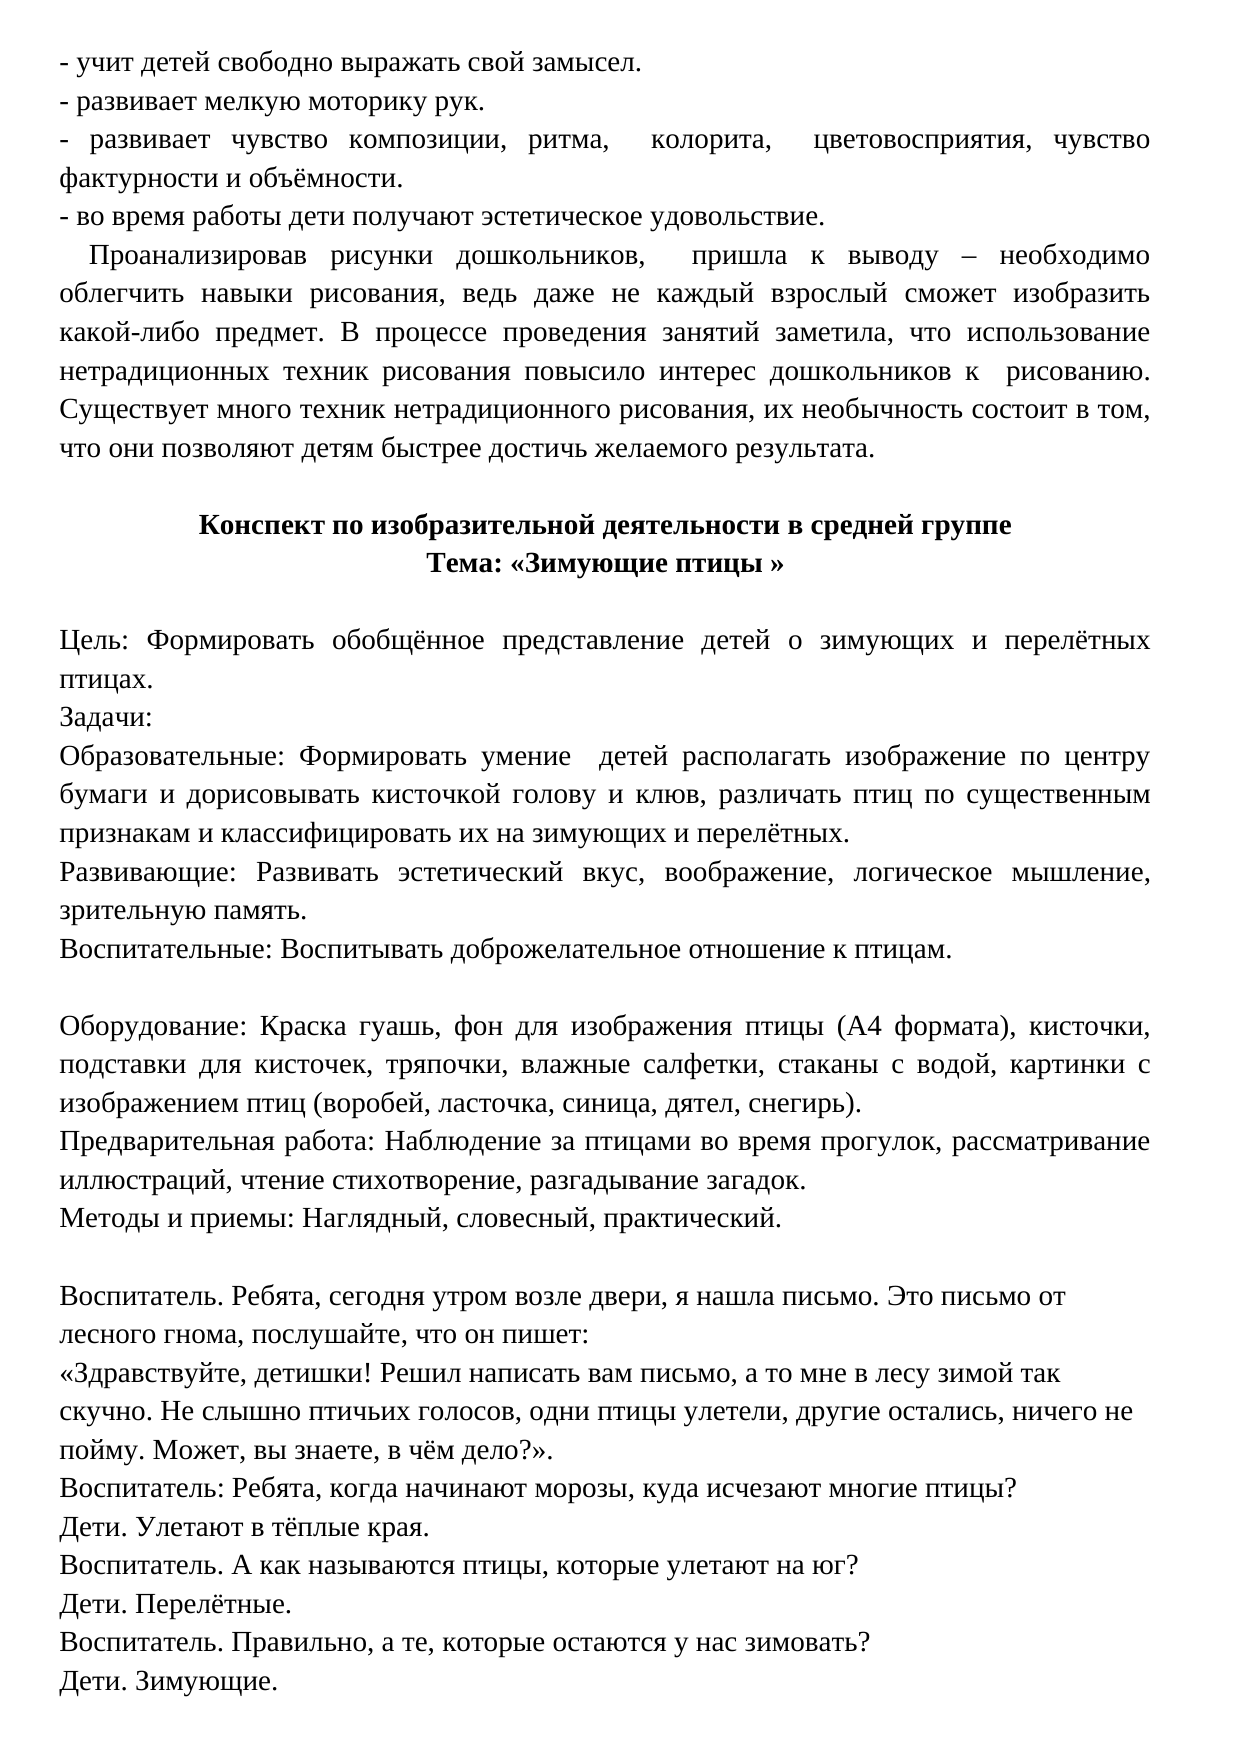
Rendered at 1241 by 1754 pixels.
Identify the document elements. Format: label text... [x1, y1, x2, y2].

text Воспитатель. Правильно, а те, которые остаются у нас зимовать? [59, 1624, 1152, 1658]
text Цель: Формировать обобщённое представление детей о зимующих и перелётных птицах. [59, 622, 1152, 694]
text Воспитатель. Ребята, сегодня утром возле двери, я нашла письмо. Это письмо от лесного гнома, послушайте, что он пишет: [59, 1278, 1152, 1350]
text Проанализировав рисунки дошкольников, пришла к выводу – необходимо облегчить навыки рисования, ведь даже не каждый взрослый сможет изобразить какой-либо предмет. В процессе проведения занятий заметила, что использование нетрадиционных техник рисования повысило интерес дошкольников к рисованию. Существует много техник нетрадиционного рисования, их необычность состоит в том, что они позволяют детям быстрее достичь желаемого результата. [59, 237, 1152, 463]
text Воспитатель. А как называются птицы, которые улетают на юг? [59, 1547, 1152, 1581]
text - учит детей свободно выражать свой замысел. [59, 44, 1152, 78]
text Задачи: [59, 699, 1152, 733]
text Дети. Зимующие. [59, 1663, 1152, 1697]
text - развивает мелкую моторику рук. [59, 83, 1152, 116]
text Дети. Улетают в тёплые края. [59, 1509, 1152, 1542]
text - во время работы дети получают эстетическое удовольствие. [59, 198, 1152, 232]
text Предварительная работа: Наблюдение за птицами во время прогулок, рассматривание иллюстраций, чтение стихотворение, разгадывание загадок. [59, 1123, 1152, 1196]
text «Здравствуйте, детишки! Решил написать вам письмо, а то мне в лесу зимой так скучно. Не слышно птичьих голосов, одни птицы улетели, другие остались, ничего не пойму. Может, вы знаете, в чём дело?». [59, 1355, 1152, 1465]
text Воспитательные: Воспитывать доброжелательное отношение к птицам. [59, 931, 1152, 964]
text Методы и приемы: Наглядный, словесный, практический. [59, 1201, 1152, 1234]
text Образовательные: Формировать умение детей располагать изображение по центру бумаги и дорисовывать кисточкой голову и клюв, различать птиц по существенным признакам и классифицировать их на зимующих и перелётных. [59, 738, 1152, 849]
text - развивает чувство композиции, ритма, колорита, цветовосприятия, чувство фактурности и объёмности. [59, 121, 1152, 193]
text Развивающие: Развивать эстетический вкус, воображение, логическое мышление, зрительную память. [59, 854, 1152, 926]
text Дети. Перелётные. [59, 1586, 1152, 1619]
text Конспект по изобразительной деятельности в средней группе [59, 507, 1152, 540]
text Тема: «Зимующие птицы » [59, 545, 1152, 579]
text Воспитатель: Ребята, когда начинают морозы, куда исчезают многие птицы? [59, 1470, 1152, 1504]
text Оборудование: Краска гуашь, фон для изображения птицы (А4 формата), кисточки, подставки для кисточек, тряпочки, влажные салфетки, стаканы с водой, картинки с изображением птиц (воробей, ласточка, синица, дятел, снегирь). [59, 1008, 1152, 1118]
